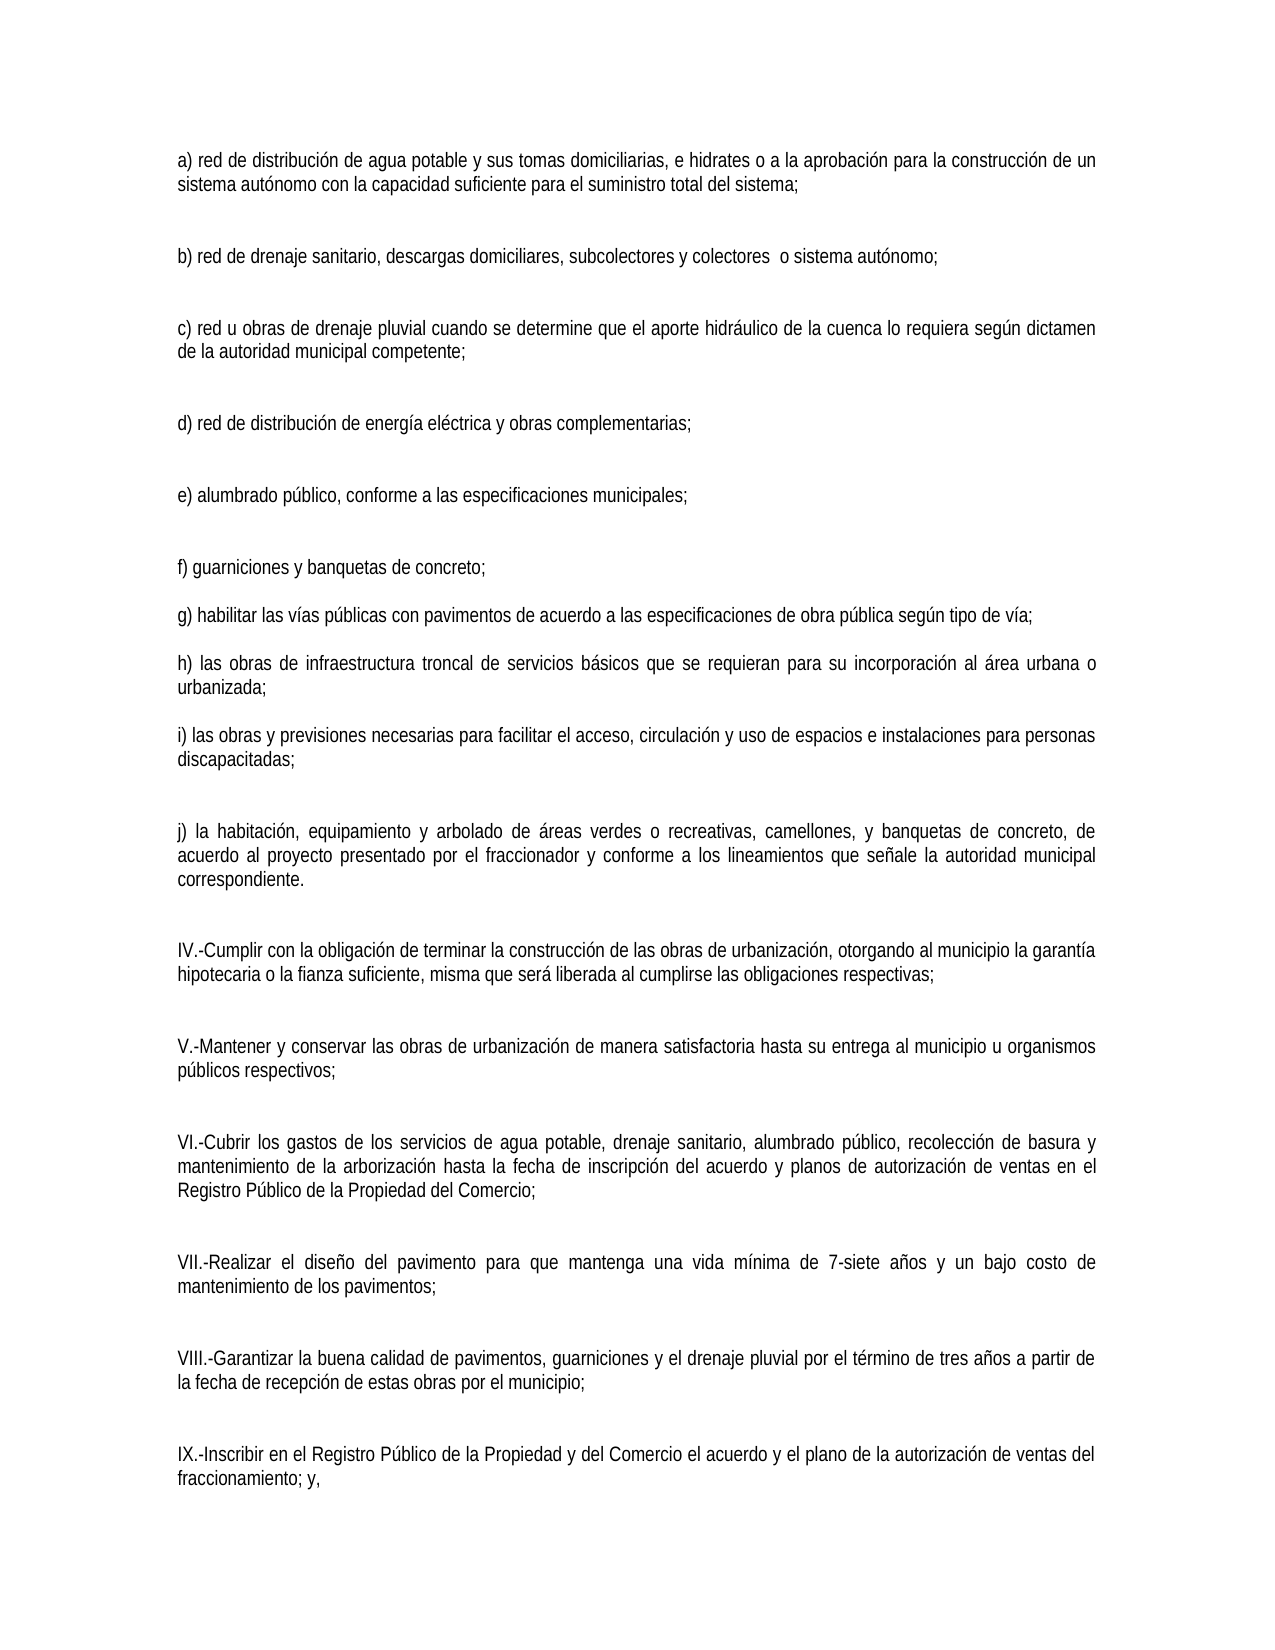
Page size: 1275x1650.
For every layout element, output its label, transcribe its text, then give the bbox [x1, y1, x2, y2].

text IX.-Inscribir en el Registro Público de la Propiedad y del Comercio el acuerdo y el plano de la autorización de ventas del fraccionamiento; y, [177, 1441, 1098, 1489]
text f) guarniciones y banquetas de concreto; [177, 555, 1098, 579]
text a) red de distribución de agua potable y sus tomas domiciliarias, e hidrates o a la aprobación para la construcción de un sistema autónomo con la capacidad suficiente para el suministro total del sistema; [177, 148, 1098, 196]
text c) red u obras de drenaje pluvial cuando se determine que el aporte hidráulico de la cuenca lo requiera según dictamen de la autoridad municipal competente; [177, 315, 1098, 363]
text j) la habitación, equipamiento y arbolado de áreas verdes o recreativas, camellones, y banquetas de concreto, de acuerdo al proyecto presentado por el fraccionador y conforme a los lineamientos que señale la autoridad municipal correspondiente. [177, 818, 1098, 890]
text V.-Mantener y conservar las obras de urbanización de manera satisfactoria hasta su entrega al municipio u organismos públicos respectivos; [177, 1034, 1098, 1082]
text VII.-Realizar el diseño del pavimento para que mantenga una vida mínima de 7-siete años y un bajo costo de mantenimiento de los pavimentos; [177, 1250, 1098, 1298]
text h) las obras de infraestructura troncal de servicios básicos que se requieran para su incorporación al área urbana o urbanizada; [177, 651, 1098, 699]
text VI.-Cubrir los gastos de los servicios de agua potable, drenaje sanitario, alumbrado público, recolección de basura y mantenimiento de la arborización hasta la fecha de inscripción del acuerdo y planos de autorización de ventas en el Registro Público de la Propiedad del Comercio; [177, 1130, 1098, 1202]
text b) red de drenaje sanitario, descargas domiciliares, subcolectores y colectores o sistema autónomo; [177, 243, 1098, 267]
text g) habilitar las vías públicas con pavimentos de acuerdo a las especificaciones de obra pública según tipo de vía; [177, 603, 1098, 627]
text e) alumbrado público, conforme a las especificaciones municipales; [177, 483, 1098, 507]
text IV.-Cumplir con la obligación de terminar la construcción de las obras de urbanización, otorgando al municipio la garantía hipotecaria o la fianza suficiente, misma que será liberada al cumplirse las obligaciones respectivas; [177, 938, 1098, 986]
text VIII.-Garantizar la buena calidad de pavimentos, guarniciones y el drenaje pluvial por el término de tres años a partir de la fecha de recepción de estas obras por el municipio; [177, 1346, 1098, 1393]
text i) las obras y previsiones necesarias para facilitar el acceso, circulación y uso de espacios e instalaciones para personas discapacitadas; [177, 723, 1098, 771]
text d) red de distribución de energía eléctrica y obras complementarias; [177, 411, 1098, 435]
